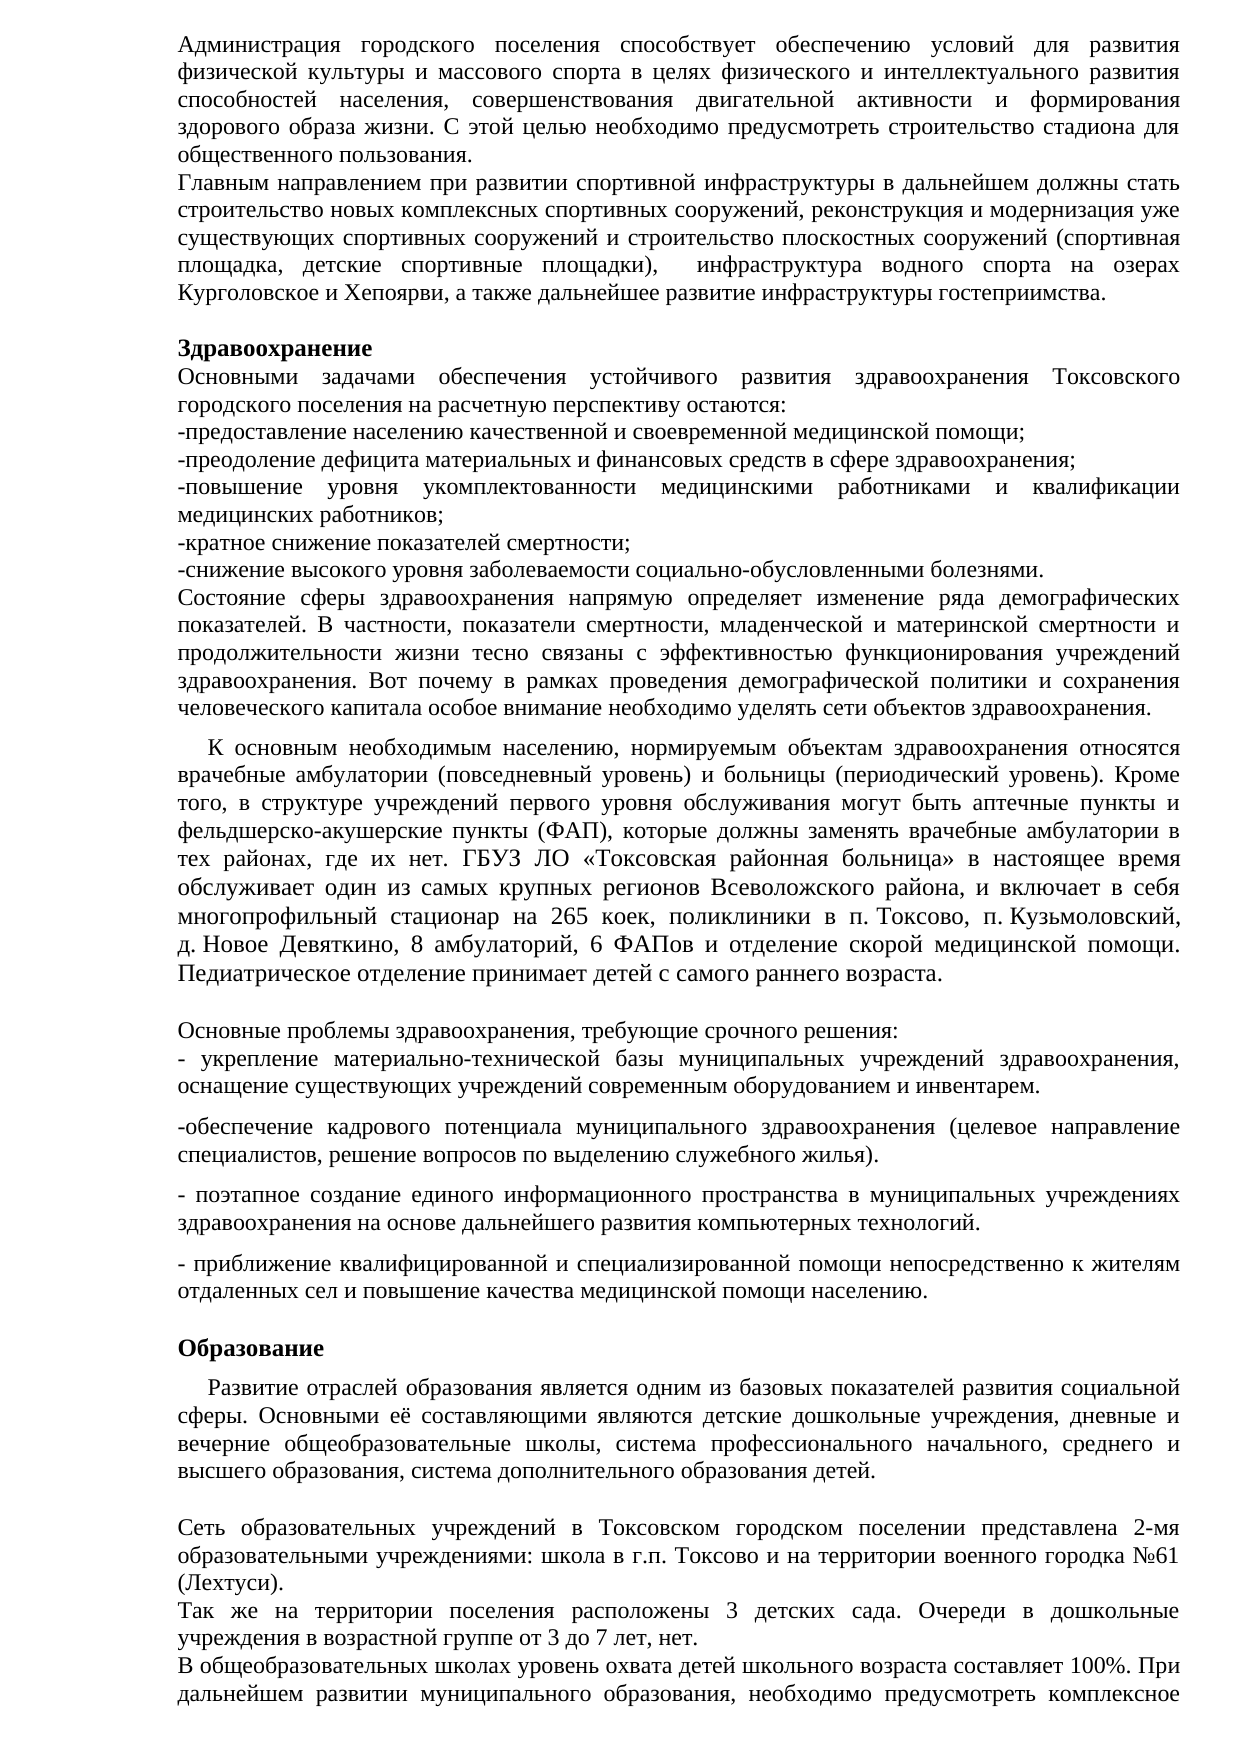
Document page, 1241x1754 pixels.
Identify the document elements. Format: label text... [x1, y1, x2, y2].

text Основными задачами обеспечения устойчивого развития здравоохранения Токсовского городского поселения на расчетную перспективу остаются: [177, 362, 1181, 417]
text Сеть образовательных учреждений в Токсовском городском поселении представлена 2-мя образовательными учреждениями: школа в г.п. Токсово и на территории военного городка №61 (Лехтуси). [177, 1513, 1181, 1596]
text Здравоохранение [177, 333, 1181, 362]
text -снижение высокого уровня заболеваемости социально-обусловленными болезнями. [177, 555, 1181, 583]
text Развитие отраслей образования является одним из базовых показателей развития социальной сферы. Основными её составляющими являются детские дошкольные учреждения, дневные и вечерние общеобразовательные школы, система профессионального начального, среднего и высшего образования, система дополнительного образования детей. [177, 1373, 1181, 1484]
text Основные проблемы здравоохранения, требующие срочного решения: [177, 1016, 1181, 1044]
text -преодоление дефицита материальных и финансовых средств в сфере здравоохранения; [177, 445, 1181, 472]
text -кратное снижение показателей смертности; [177, 528, 1181, 555]
text - укрепление материально-технической базы муниципальных учреждений здравоохранения, оснащение существующих учреждений современным оборудованием и инвентарем. [177, 1044, 1181, 1099]
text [177, 1651, 1181, 1706]
text -обеспечение кадрового потенциала муниципального здравоохранения (целевое направление специалистов, решение вопросов по выделению служебного жилья). [177, 1112, 1181, 1167]
text Образование [177, 1333, 1181, 1361]
text Состояние сферы здравоохранения напрямую определяет изменение ряда демографических показателей. В частности, показатели смертности, младенческой и материнской смертности и продолжительности жизни тесно связаны с эффективностью функционирования учреждений здравоохранения. Вот почему в рамках проведения демографической политики и сохранения человеческого капитала особое внимание необходимо уделять сети объектов здравоохранения. [177, 583, 1181, 721]
text -предоставление населению качественной и своевременной медицинской помощи; [177, 417, 1181, 445]
text Главным направлением при развитии спортивной инфраструктуры в дальнейшем должны стать строительство новых комплексных спортивных сооружений, реконструкция и модернизация уже существующих спортивных сооружений и строительство плоскостных сооружений (спортивная площадка, детские спортивные площадки), инфраструктура водного спорта на озерах Курголовское и Хепоярви, а также дальнейшее развитие инфраструктуры гостеприимства. [177, 168, 1181, 306]
text -повышение уровня укомплектованности медицинскими работниками и квалификации медицинских работников; [177, 472, 1181, 528]
text Так же на территории поселения расположены 3 детских сада. Очереди в дошкольные учреждения в возрастной группе от 3 до 7 лет, нет. [177, 1596, 1181, 1651]
text - поэтапное создание единого информационного пространства в муниципальных учреждениях здравоохранения на основе дальнейшего развития компьютерных технологий. [177, 1180, 1181, 1236]
text - приближение квалифицированной и специализированной помощи непосредственно к жителям отдаленных сел и повышение качества медицинской помощи населению. [177, 1249, 1181, 1304]
text К основным необходимым населению, нормируемым объектам здравоохранения относятся врачебные амбулатории (повседневный уровень) и больницы (периодический уровень). Кроме того, в структуре учреждений первого уровня обслуживания могут быть аптечные пункты и фельдшерско-акушерские пункты (ФАП), которые должны заменять врачебные амбулатории в тех районах, где их нет. ГБУЗ ЛО «Токсовская районная больница» в настоящее время обслуживает один из самых крупных регионов Всеволожского района, и включает в себя многопрофильный стационар на 265 коек, поликлиники в п. Токсово, п. Кузьмоловский, д. Новое Девяткино, 8 амбулаторий, 6 ФАПов и отделение скорой медицинской помощи. Педиатрическое отделение принимает детей с самого раннего возраста. [177, 733, 1181, 987]
text Администрация городского поселения способствует обеспечению условий для развития физической культуры и массового спорта в целях физического и интеллектуального развития способностей населения, совершенствования двигательной активности и формирования здорового образа жизни. С этой целью необходимо предусмотреть строительство стадиона для общественного пользования. [177, 29, 1181, 168]
